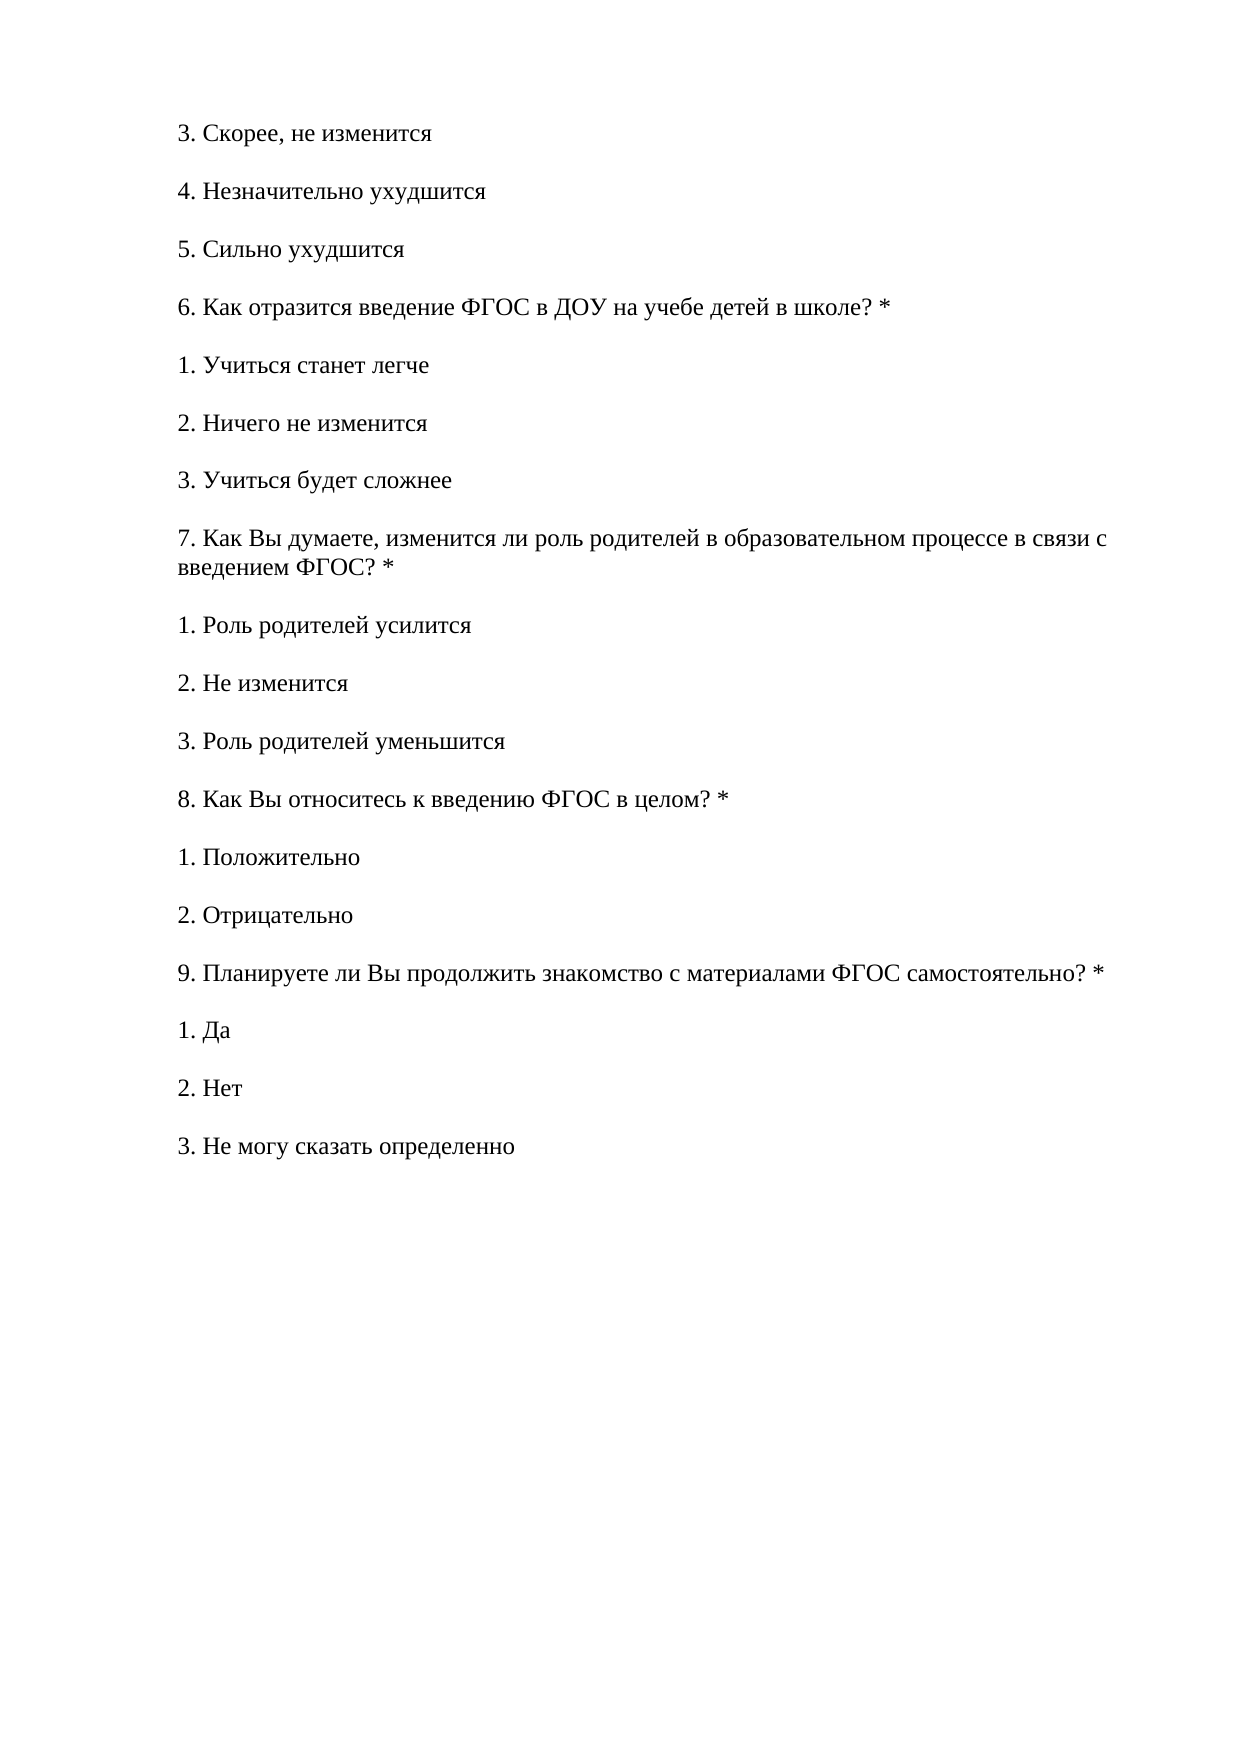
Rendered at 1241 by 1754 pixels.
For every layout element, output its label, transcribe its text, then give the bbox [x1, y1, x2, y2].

text 2. Ничего не изменится [177, 408, 1152, 436]
text 3. Не могу сказать определенно [177, 1131, 1152, 1160]
text 1. Положительно [177, 842, 1152, 871]
text 1. Роль родителей усилится [177, 610, 1152, 639]
text 6. Как отразится введение ФГОС в ДОУ на учебе детей в школе? * [177, 292, 1152, 321]
text 9. Планируете ли Вы продолжить знакомство с материалами ФГОС самостоятельно? * [177, 958, 1152, 986]
text 3. Скорее, не изменится [177, 118, 1152, 147]
text 8. Как Вы относитесь к введению ФГОС в целом? * [177, 784, 1152, 813]
text 3. Роль родителей уменьшится [177, 726, 1152, 755]
text 7. Как Вы думаете, изменится ли роль родителей в образовательном процессе в связи с введением ФГОС? * [177, 523, 1152, 581]
text 4. Незначительно ухудшится [177, 176, 1152, 205]
text 2. Отрицательно [177, 900, 1152, 928]
text 2. Не изменится [177, 668, 1152, 697]
text 1. Учиться станет легче [177, 350, 1152, 378]
text 3. Учиться будет сложнее [177, 466, 1152, 494]
text 1. Да [177, 1016, 1152, 1044]
text 5. Сильно ухудшится [177, 234, 1152, 263]
text 2. Нет [177, 1073, 1152, 1102]
